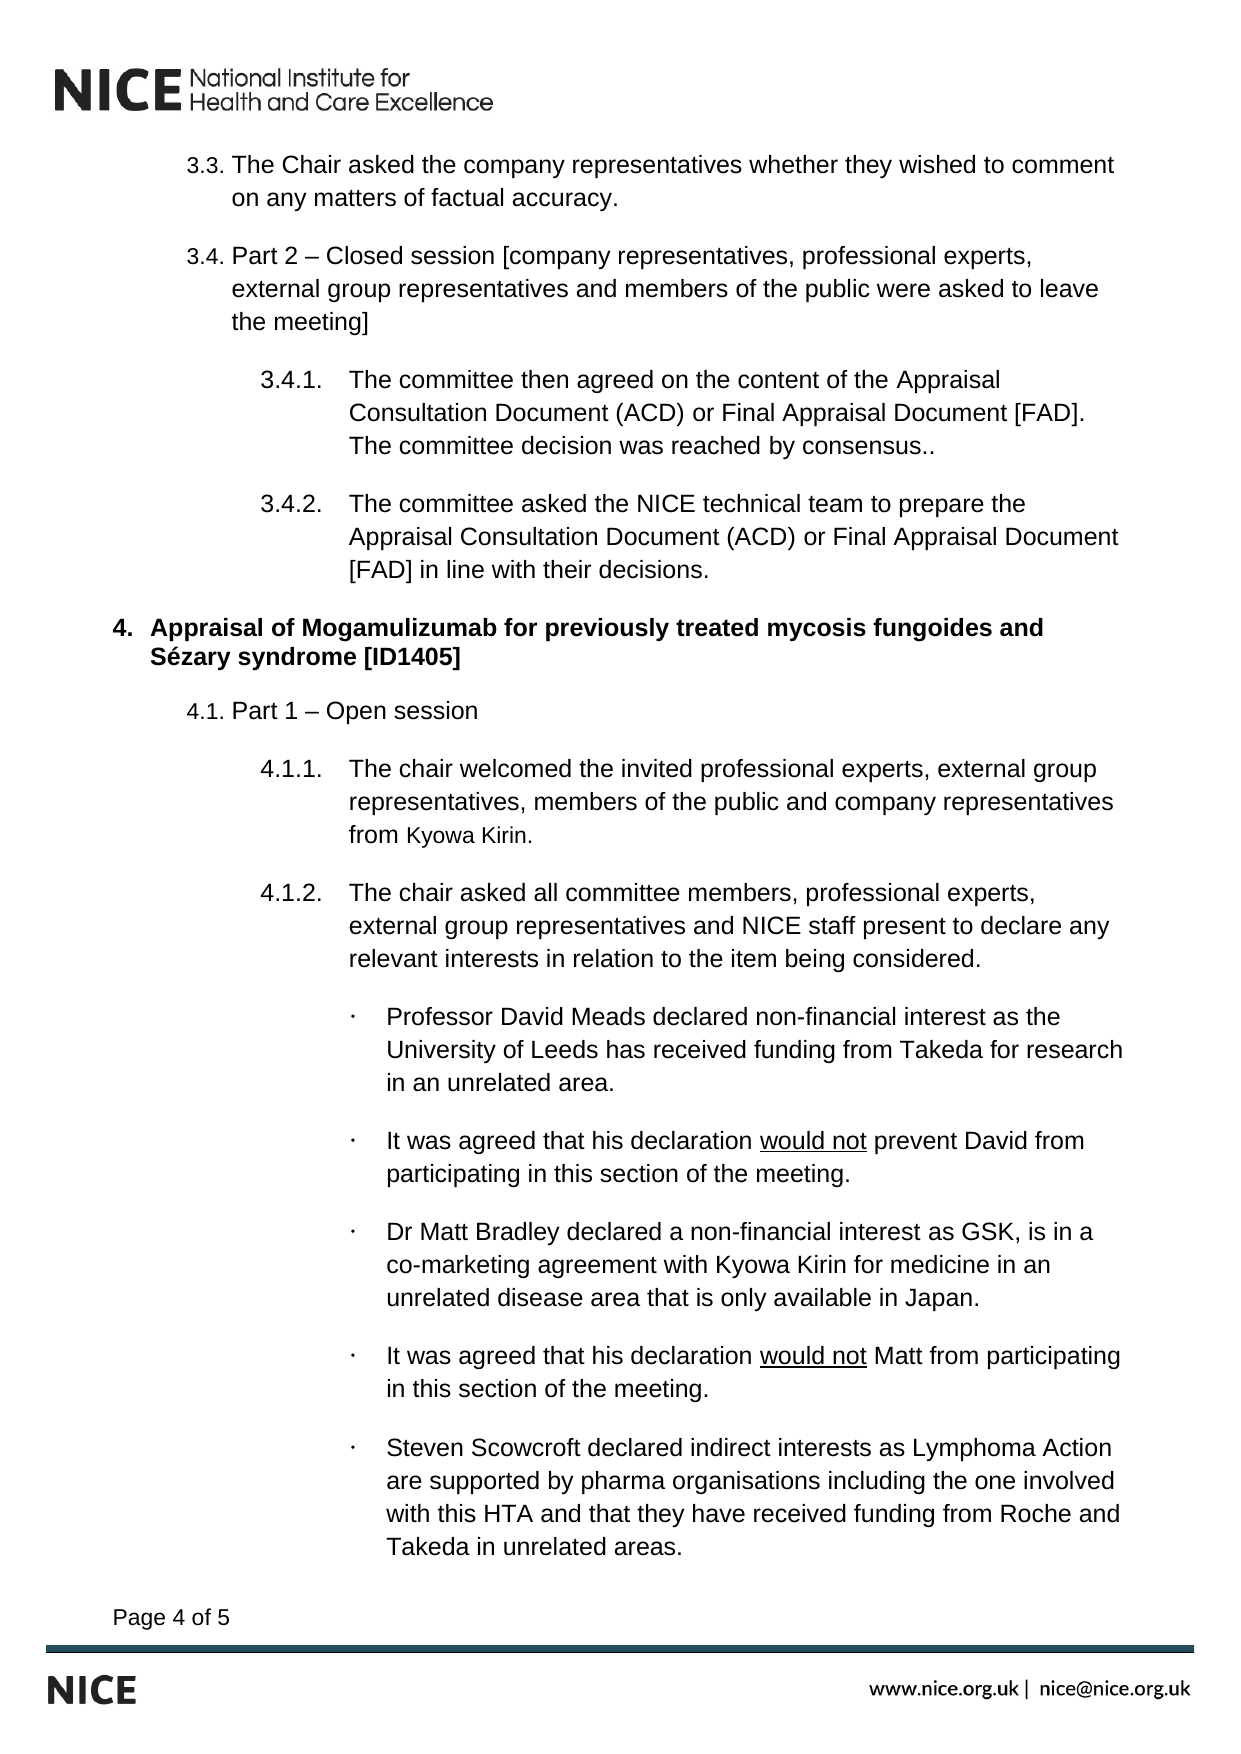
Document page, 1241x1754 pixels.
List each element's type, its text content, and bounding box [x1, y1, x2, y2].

list Dr Matt Bradley declared a non-financial interest as GSK, is in a co-marketing agreement with Kyowa Kirin for medicine in an unrelated disease area that is only available in Japan. [349, 1217, 1128, 1312]
text of [112, 613, 1128, 671]
text The chair welcomed the invited professional experts, external group representatives, members of the public and company representatives from [260, 754, 1128, 848]
text The committee asked the NICE technical team to prepare the or Final Appraisal Document [FAD] in line with their decisions. [260, 489, 1128, 584]
text Part 2 – Closed session [company representatives, professional experts, external group representatives and members of the public were asked to leave the meeting] [186, 241, 1128, 336]
picture [46, 1645, 1195, 1729]
picture [32, 47, 511, 128]
text The Chair asked the company representatives whether they wished to comment on any matters of factual accuracy. [186, 150, 1128, 212]
list Steven Scowcroft declared indirect interests as Lymphoma Action are supported by pharma organisations including the one involved with this HTA and that they have received funding from Roche and Takeda in unrelated areas. [349, 1432, 1128, 1560]
text The chair asked all committee members, professional experts, external group representatives and NICE staff present to declare any relevant interests in relation to the item being considered. [260, 878, 1128, 973]
list It was agreed that his declaration would not prevent David from participating in this section of the meeting. [349, 1126, 1128, 1188]
list Professor David Meads declared non-financial interest as the University of Leeds has received funding from Takeda for research in an unrelated area. [349, 1002, 1128, 1097]
text Part 1 – Open session [186, 696, 1128, 724]
list It was agreed that his declaration would not Matt from participating in this section of the meeting. [349, 1341, 1128, 1403]
text The committee then agreed on the content of the or Final Appraisal Document [FAD]. The committee decision was reached . [260, 365, 1128, 460]
